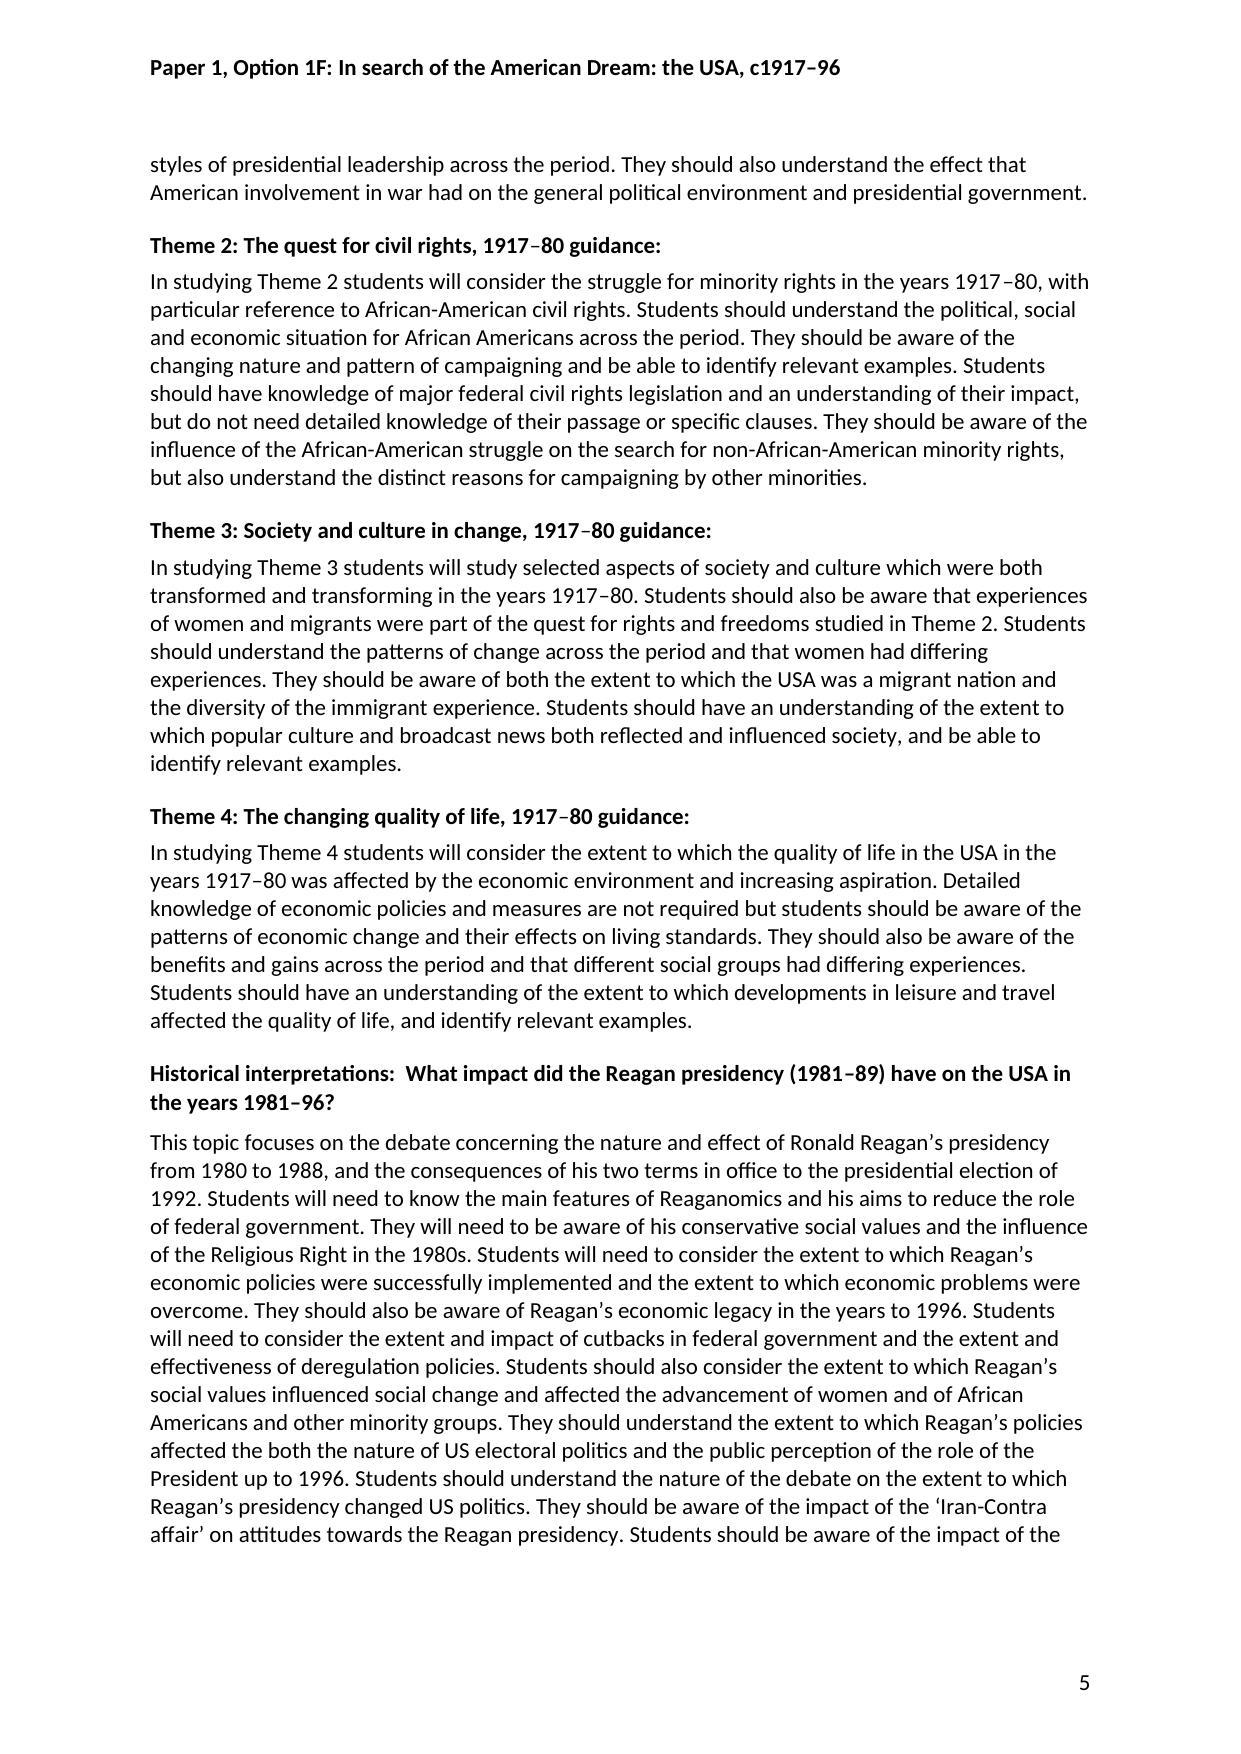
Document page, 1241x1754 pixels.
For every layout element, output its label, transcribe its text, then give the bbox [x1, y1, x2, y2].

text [150, 1128, 1090, 1548]
text In studying Theme 3 students will study selected aspects of society and culture which were both transformed and transforming in the years 1917–80. Students should also be aware that experiences of women and migrants were part of the quest for rights and freedoms studied in Theme 2. Students should understand the patterns of change across the period and that women had differing experiences. They should be aware of both the extent to which the USA was a migrant nation and the diversity of the immigrant experience. Students should have an understanding of the extent to which popular culture and broadcast news both reflected and influenced society, and be able to identify relevant examples. [150, 553, 1090, 777]
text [150, 150, 1090, 206]
text In studying Theme 2 students will consider the struggle for minority rights in the years 1917–80, with particular reference to African-American civil rights. Students should understand the political, social and economic situation for African Americans across the period. They should be aware of the changing nature and pattern of campaigning and be able to identify relevant examples. Students should have knowledge of major federal civil rights legislation and an understanding of their impact, but do not need detailed knowledge of their passage or specific clauses. They should be aware of the influence of the African-American struggle on the search for non-African-American minority rights, but also understand the distinct reasons for campaigning by other minorities. [150, 267, 1090, 492]
text In studying Theme 4 students will consider the extent to which the quality of life in the USA in the years 1917–80 was affected by the economic environment and increasing aspiration. Detailed knowledge of economic policies and measures are not required but students should be aware of the patterns of economic change and their effects on living standards. They should also be aware of the benefits and gains across the period and that different social groups had differing experiences. Students should have an understanding of the extent to which developments in leisure and travel affected the quality of life, and identify relevant examples. [150, 838, 1090, 1034]
text Theme 3: Society and culture in change, 1917–80 guidance: [150, 517, 1090, 544]
text Historical interpretations: What impact did the Reagan presidency (1981–89) have on the USA in the years 1981–96? [150, 1059, 1090, 1116]
text Theme 2: The quest for civil rights, 1917–80 guidance: [150, 231, 1090, 259]
text Theme 4: The changing quality of life, 1917–80 guidance: [150, 802, 1090, 830]
